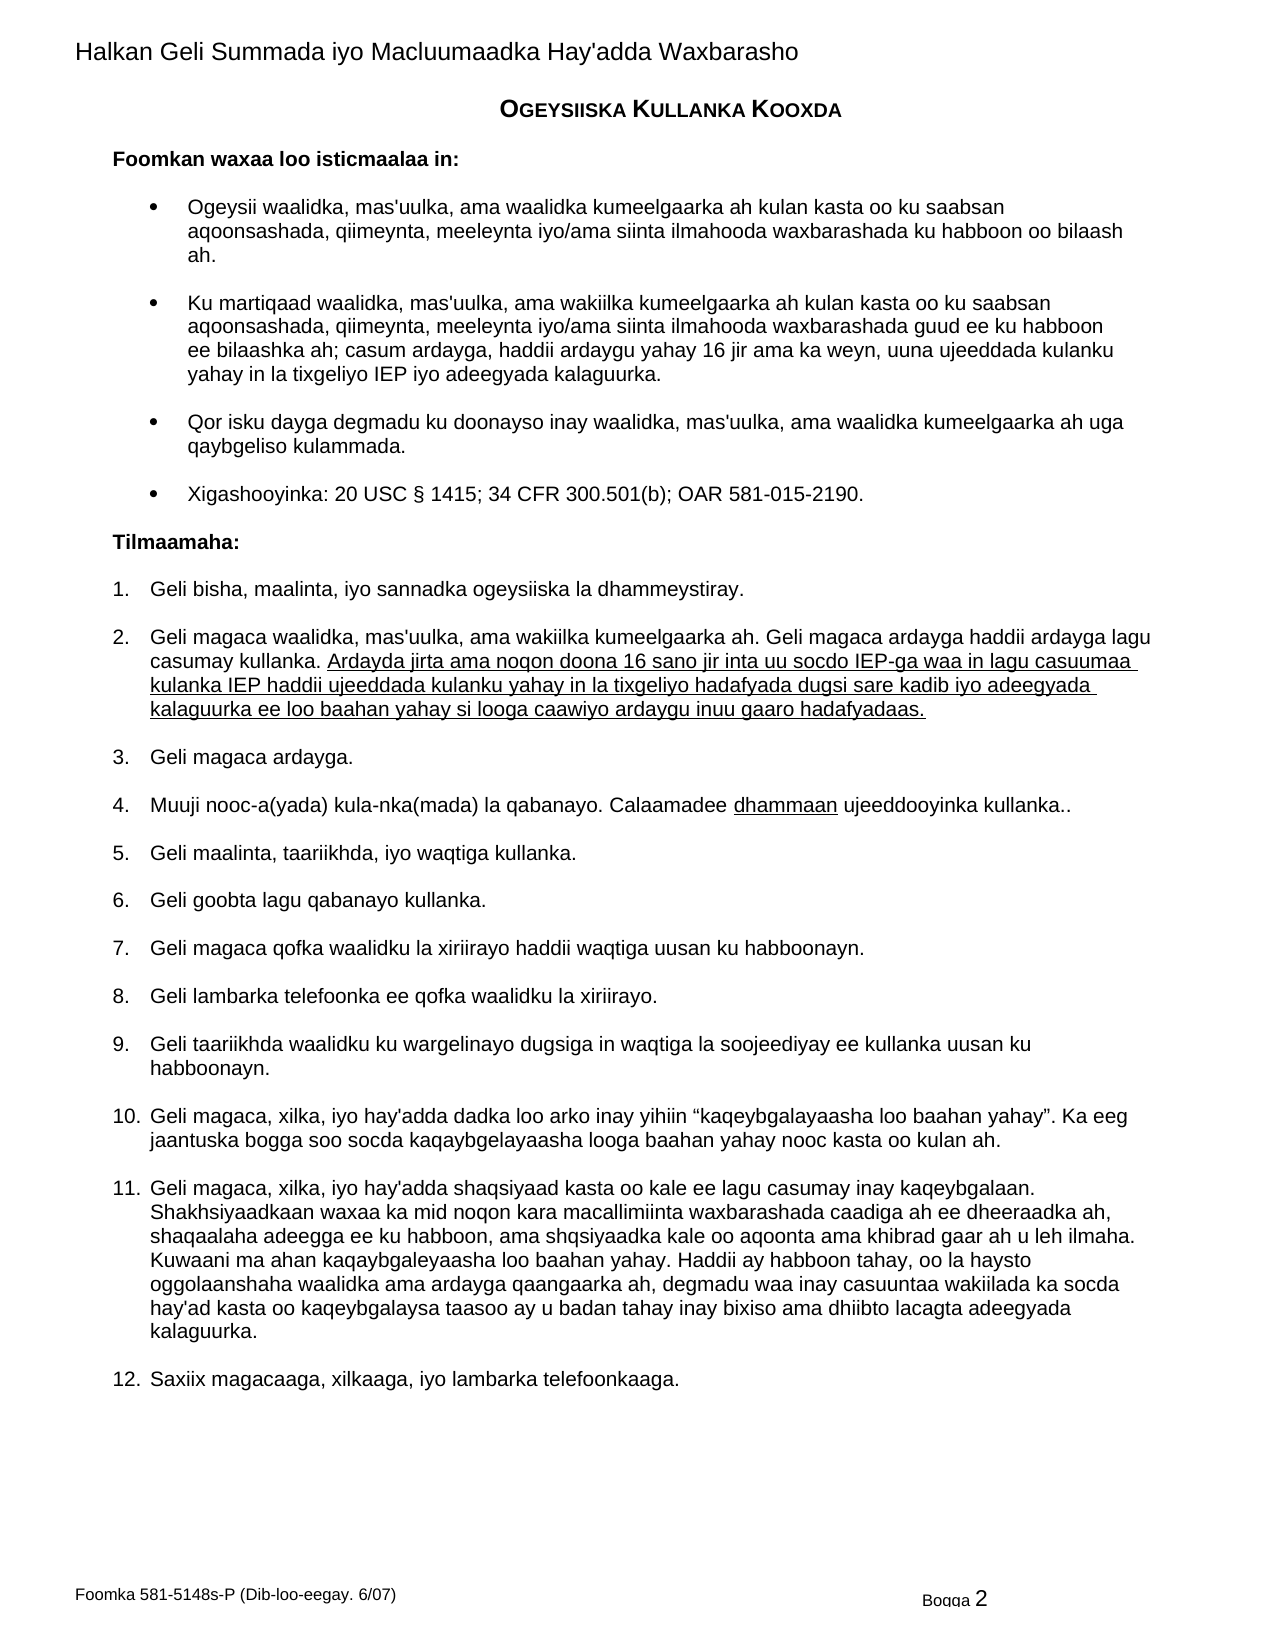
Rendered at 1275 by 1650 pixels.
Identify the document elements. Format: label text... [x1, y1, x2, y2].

list Muuji nooc-a(yada) kula-nka(mada) la qabanayo. Calaamadee dhammaan ujeeddooyinka kullanka.. [112, 793, 1171, 817]
subtitle Tilmaamaha: [112, 530, 1171, 554]
list Geli magaca, xilka, iyo hay'adda dadka loo arko inay yihiin “kaqeybgalayaasha loo baahan yahay”. Ka eeg jaantuska bogga soo socda kaqaybgelayaasha looga baahan yahay nooc kasta oo kulan ah. [112, 1104, 1159, 1152]
list Geli magaca qofka waalidku la xiriirayo haddii waqtiga uusan ku habboonayn. [112, 936, 1171, 960]
list Geli lambarka telefoonka ee qofka waalidku la xiriirayo. [112, 984, 1171, 1008]
list Ku martiqaad waalidka, mas'uulka, ama wakiilka kumeelgaarka ah kulan kasta oo ku saabsan aqoonsashada, qiimeynta, meeleynta iyo/ama siinta ilmahooda waxbarashada guud ee ku habboon ee bilaashka ah; casum ardayga, haddii ardaygu yahay 16 jir ama ka weyn, uuna ujeeddada kulanku yahay in la tixgeliyo IEP iyo adeegyada kalaguurka. [150, 290, 1131, 386]
list Geli magaca ardayga. [112, 745, 1171, 769]
list Qor isku dayga degmadu ku doonayso inay waalidka, mas'uulka, ama waalidka kumeelgaarka ah uga qaybgeliso kulammada. [150, 410, 1171, 458]
list Geli magaca waalidka, mas'uulka, ama wakiilka kumeelgaarka ah. Geli magaca ardayga haddii ardayga lagu casumay kullanka. Ardayda jirta ama noqon doona 16 sano jir inta uu socdo IEP-ga waa in lagu casuumaa kulanka IEP haddii ujeeddada kulanku yahay in la tixgeliyo hadafyada dugsi sare kadib iyo adeegyada kalaguurka ee loo baahan yahay si looga caawiyo ardaygu inuu gaaro hadafyadaas. [112, 625, 1155, 721]
list Geli bisha, maalinta, iyo sannadka ogeysiiska la dhammeystiray. [112, 577, 1171, 601]
text  Xigashooyinka: 20 USC § 1415; 34 CFR 300.501(b); OAR 581-015-2190. [150, 482, 1171, 506]
list Geli taariikhda waalidku ku wargelinayo dugsiga in waqtiga la soojeediyay ee kullanka uusan ku habboonayn. [112, 1032, 1122, 1080]
list Geli maalinta, taariikhda, iyo waqtiga kullanka. [112, 840, 1171, 864]
list Saxiix magacaaga, xilkaaga, iyo lambarka telefoonkaaga. [112, 1367, 1171, 1391]
list Ogeysii waalidka, mas'uulka, ama waalidka kumeelgaarka ah kulan kasta oo ku saabsan aqoonsashada, qiimeynta, meeleynta iyo/ama siinta ilmahooda waxbarashada ku habboon oo bilaash ah. [150, 194, 1127, 267]
list Geli magaca, xilka, iyo hay'adda shaqsiyaad kasta oo kale ee lagu casumay inay kaqeybgalaan. Shakhsiyaadkaan waxaa ka mid noqon kara macallimiinta waxbarashada caadiga ah ee dheeraadka ah, shaqaalaha adeegga ee ku habboon, ama shqsiyaadka kale oo aqoonta ama khibrad gaar ah u leh ilmaha. Kuwaani ma ahan kaqaybgaleyaasha loo baahan yahay. Haddii ay habboon tahay, oo la haysto oggolaanshaha waalidka ama ardayga qaangaarka ah, degmadu waa inay casuuntaa wakiilada ka socda hay'ad kasta oo kaqeybgalaysa taasoo ay u badan tahay inay bixiso ama dhiibto lacagta adeegyada kalaguurka. [112, 1176, 1152, 1343]
subtitle Foomkan waxaa loo isticmaalaa in: [112, 147, 1171, 171]
list Geli goobta lagu qabanayo kullanka. [112, 888, 1171, 912]
